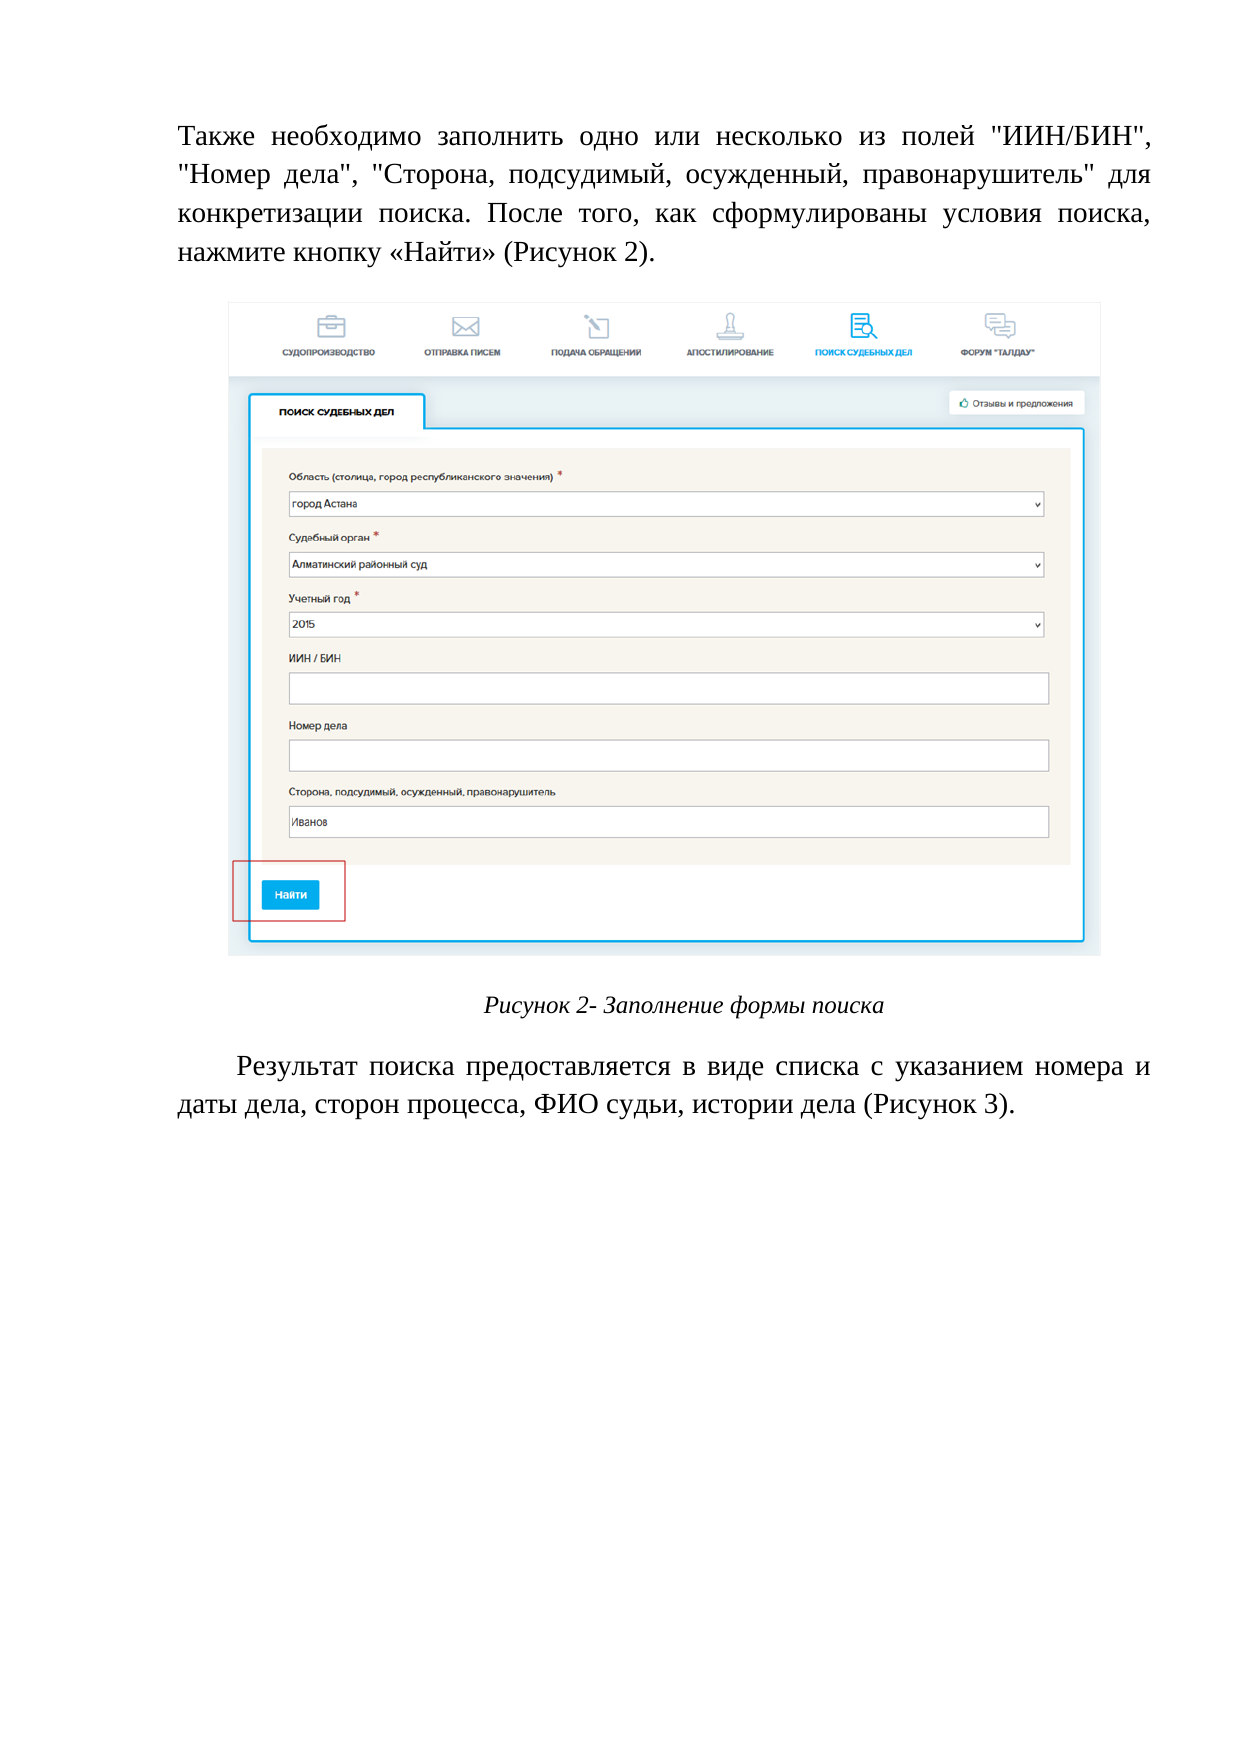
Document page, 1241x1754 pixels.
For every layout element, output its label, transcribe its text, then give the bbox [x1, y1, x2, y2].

text Рисунок 2- Заполнение формы поиска [177, 990, 1152, 1018]
picture [229, 303, 1100, 955]
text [177, 118, 1152, 267]
text Результат поиска предоставляется в виде списка с указанием номера и даты дела, сторон процесса, ФИО судьи, истории дела (Рисунок 3). [177, 1048, 1152, 1120]
